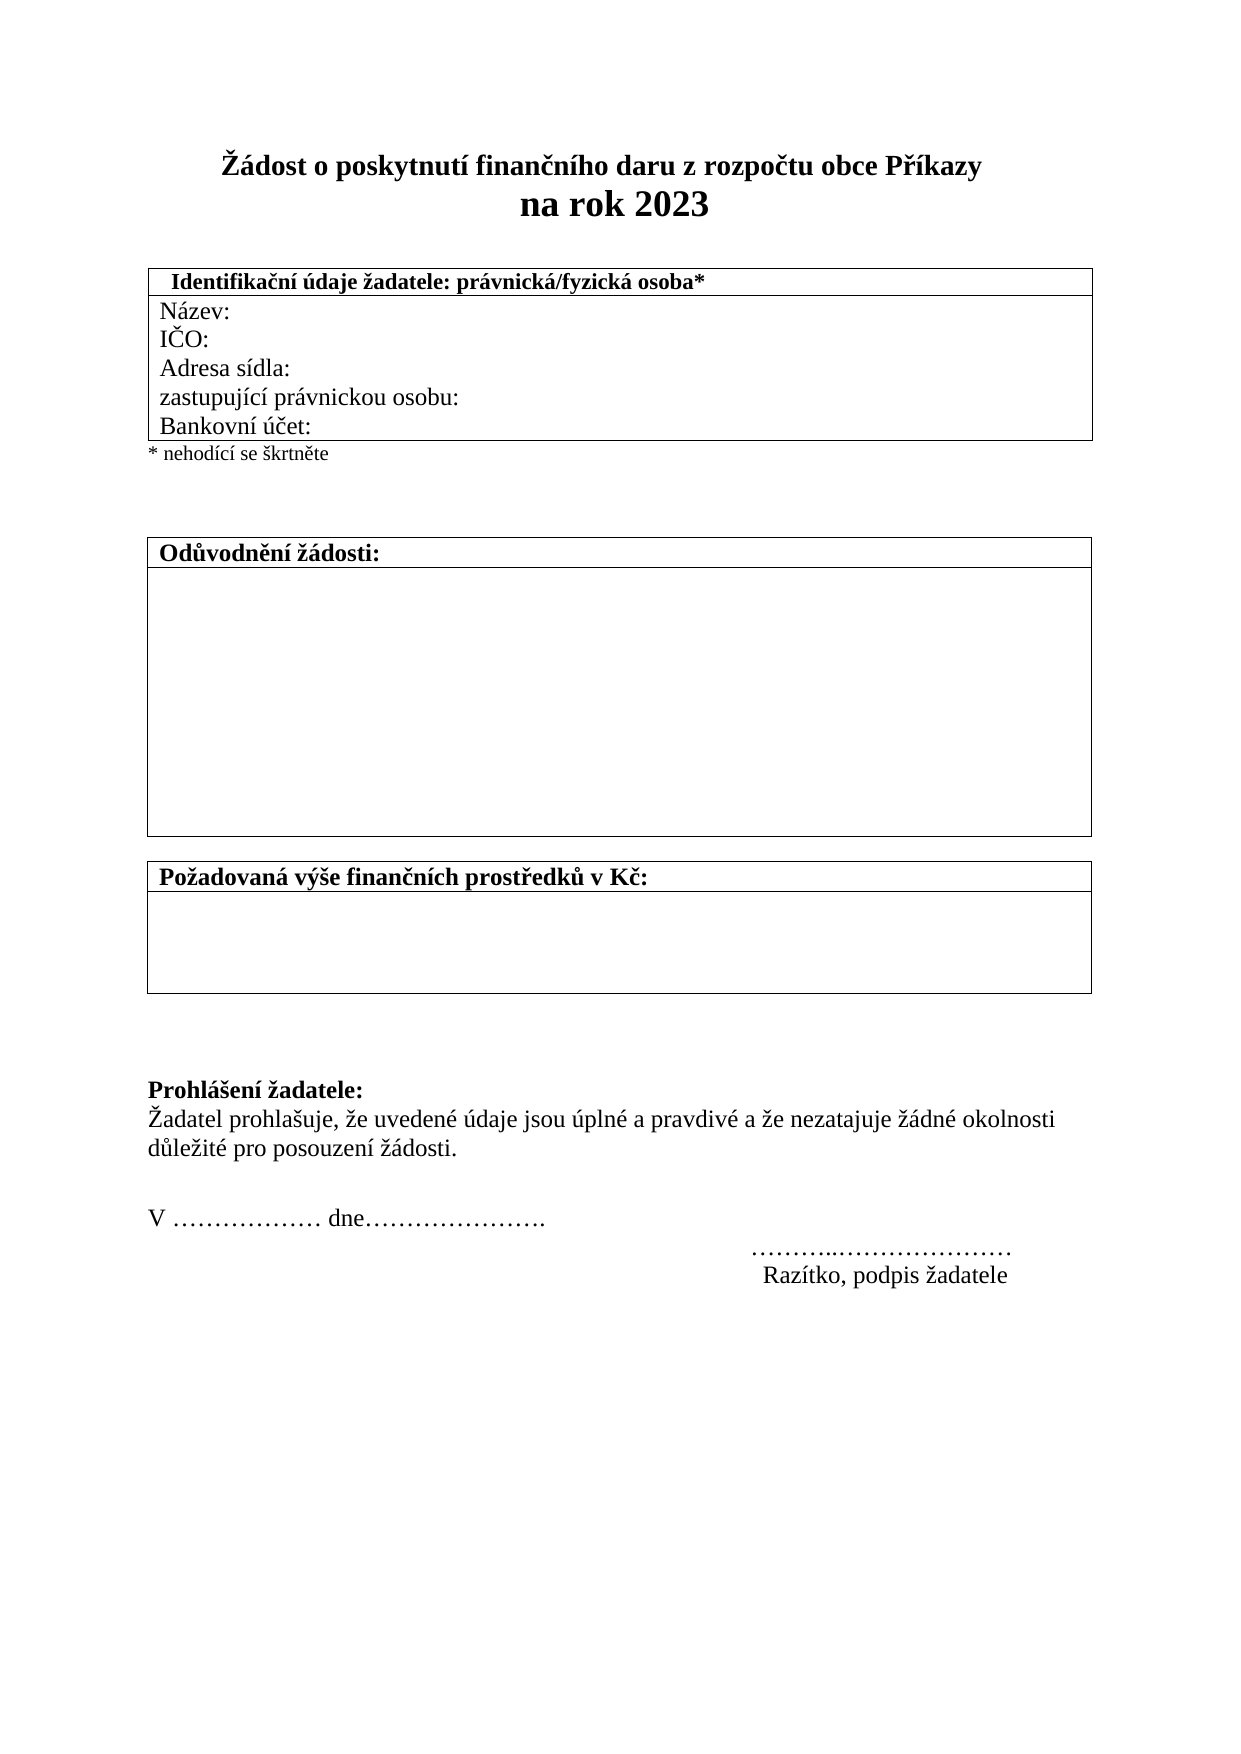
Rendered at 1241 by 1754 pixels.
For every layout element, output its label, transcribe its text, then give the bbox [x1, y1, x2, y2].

text ………..………………… [148, 1232, 1093, 1260]
text Razítko, podpis žadatele [148, 1260, 1093, 1289]
text Žádost o poskytnutí finančního daru z rozpočtu obce Příkazy [148, 148, 1093, 181]
table_cell [148, 892, 1091, 993]
table_header Požadovaná výše finančních prostředků v Kč: [148, 862, 1091, 891]
text Žadatel prohlašuje, že uvedené údaje jsou úplné a pravdivé a že nezatajuje žádné okolnosti důležité pro posouzení žádosti. [148, 1104, 1093, 1162]
text * nehodící se škrtněte [148, 441, 1093, 465]
text na rok 2023 [148, 181, 1093, 224]
table_cell Název: IČO: Adresa sídla: zastupující právnickou osobu: Bankovní účet: [149, 296, 1092, 439]
text V ……………… dne…………………. [148, 1203, 1093, 1232]
text Prohlášení žadatele: [148, 1075, 1093, 1104]
table_header Identifikační údaje žadatele: právnická/fyzická osoba* [149, 269, 1092, 295]
table_cell [148, 568, 1091, 836]
table_header Odůvodnění žádosti: [148, 538, 1091, 567]
